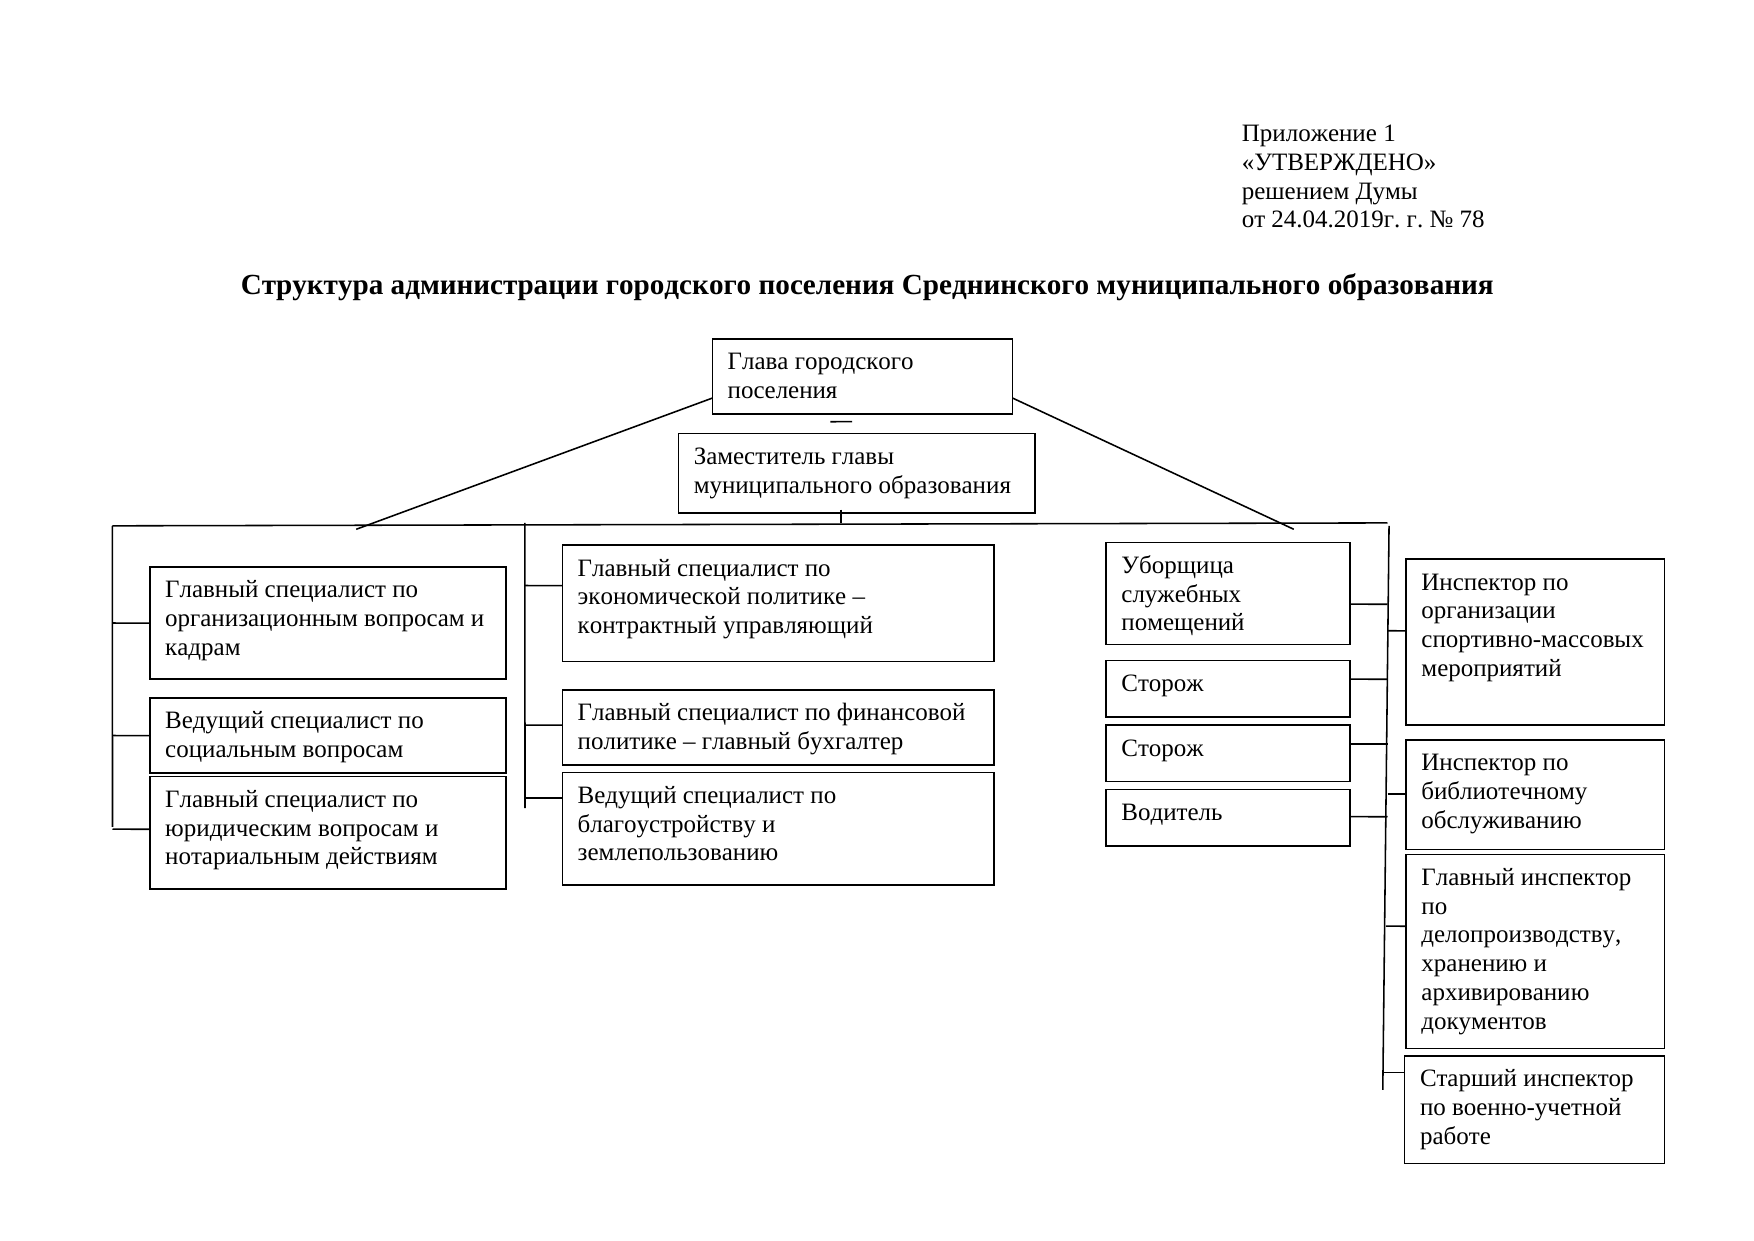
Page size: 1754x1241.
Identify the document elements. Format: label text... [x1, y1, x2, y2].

text от 24.04.2019г. г. № 78 [1242, 204, 1660, 233]
text Приложение 1 [1242, 118, 1660, 147]
text Структура администрации городского поселения Среднинского муниципального образования [75, 267, 1660, 300]
text ё [75, 334, 1660, 367]
text «УТВЕРЖДЕНО» [1242, 147, 1660, 176]
text решением Думы [1242, 176, 1660, 204]
